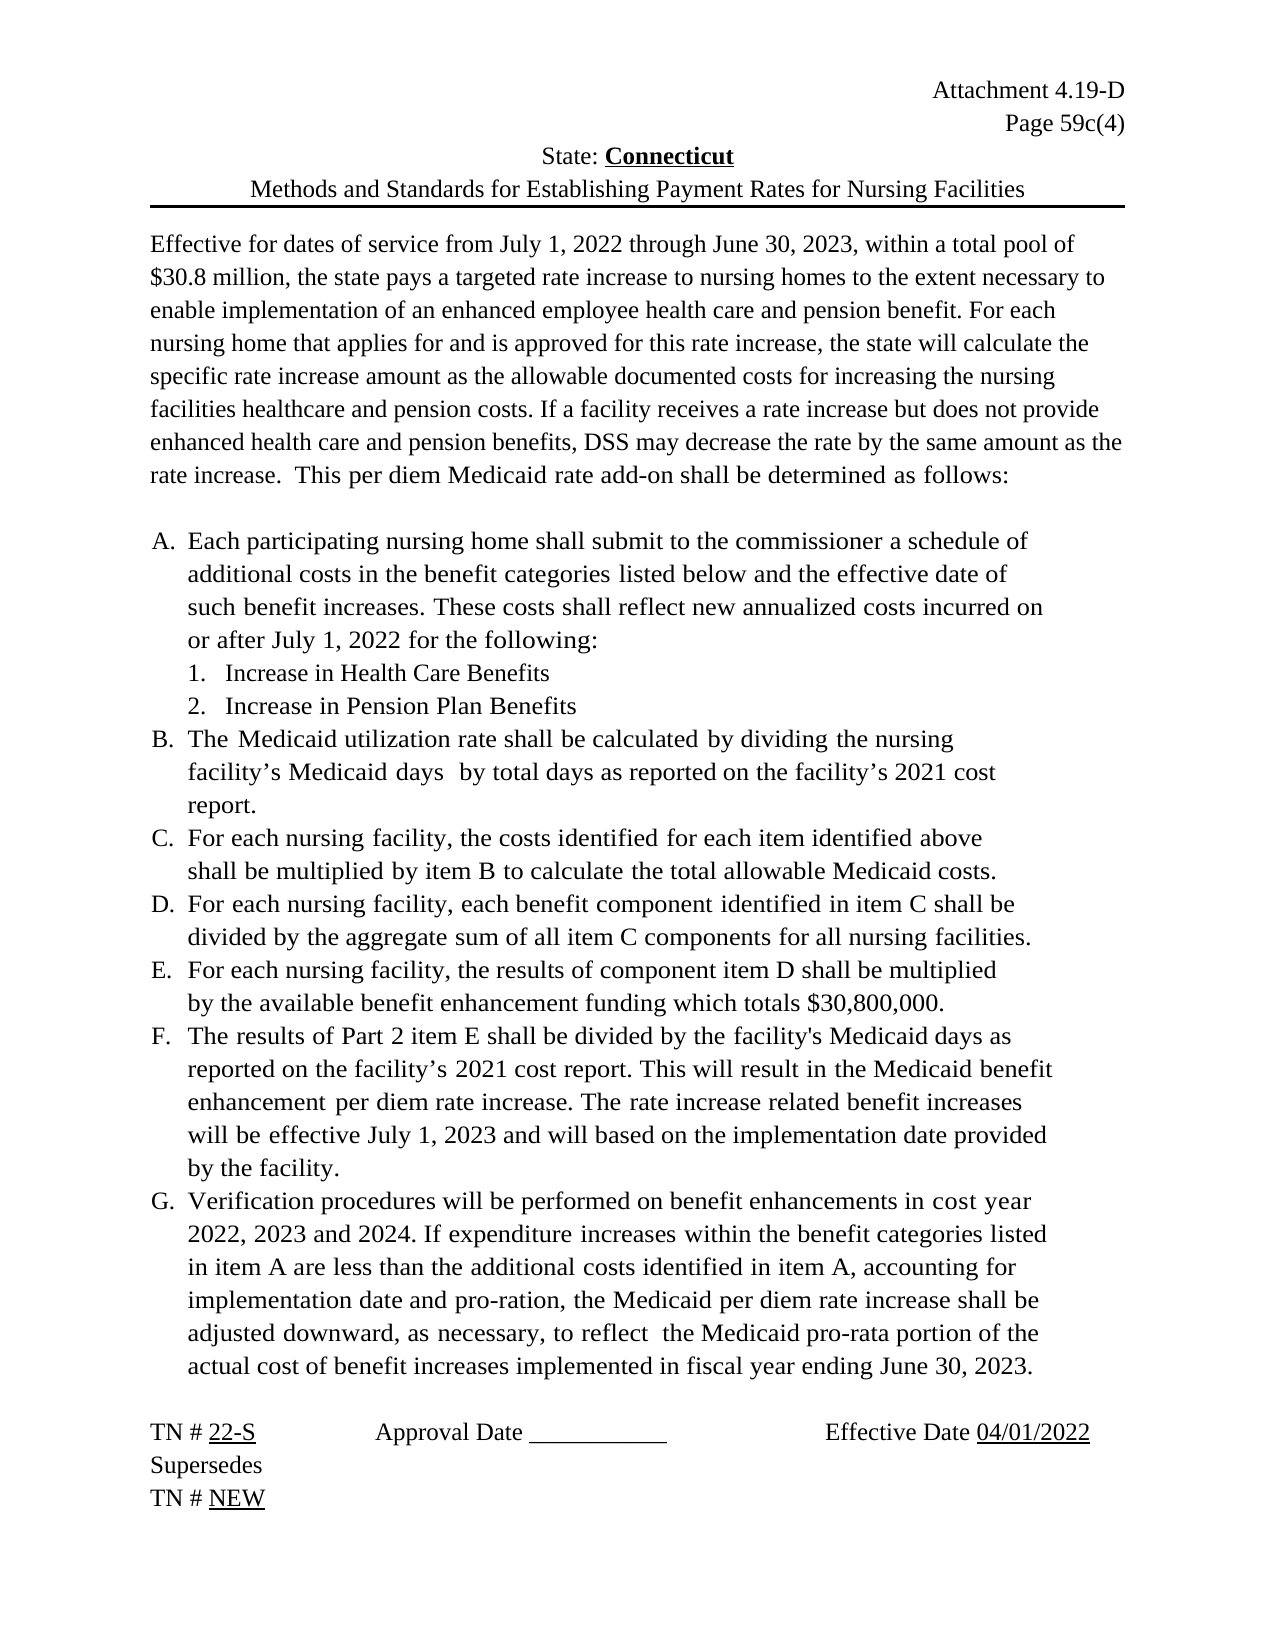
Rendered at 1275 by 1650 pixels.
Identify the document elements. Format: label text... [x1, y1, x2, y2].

list Verification procedures will be performed on benefit enhancements in cost year 2022, 2023 and 2024. If expenditure increases within the benefit categories listed in item A are less than the additional costs identified in item A, accounting for implementation date and pro-ration, the Medicaid per diem rate increase shall be adjusted downward, as necessary, to reflect the Medicaid pro-rata portion of the actual cost of benefit increases implemented in fiscal year ending June 30, 2023. [151, 1186, 1053, 1380]
text Page 59c(4) [381, 108, 1125, 137]
text Supersedes [150, 1451, 1125, 1479]
text Attachment 4.19-D [381, 75, 1125, 104]
text TN # NEW [150, 1483, 1125, 1512]
list For each nursing facility, the costs identified for each item identified above shall be multiplied by item B to calculate the total allowable Medicaid costs. [151, 823, 1032, 885]
text State: Connecticut [150, 141, 1125, 170]
text Effective for dates of service from July 1, 2022 through June 30, 2023, within a total pool of $30.8 million, the state pays a targeted rate increase to nursing homes to the extent necessary to enable implementation of an enhanced employee health care and pension benefit. For each nursing home that applies for and is approved for this rate increase, the state will calculate the specific rate increase amount as the allowable documented costs for increasing the nursing facilities healthcare and pension costs. If a facility receives a rate increase but does not provide enhanced health care and pension benefits, DSS may decrease the rate by the same amount as the rate increase. This per diem Medicaid rate add-on shall be determined as follows: [150, 229, 1125, 489]
list The Medicaid utilization rate shall be calculated by dividing the nursing facility’s Medicaid days by total days as reported on the facility’s 2021 cost report. [151, 724, 1042, 819]
list Increase in Pension Plan Benefits [187, 691, 1125, 720]
list Each participating nursing home shall submit to the commissioner a schedule of additional costs in the benefit categories listed below and the effective date of such benefit increases. These costs shall reflect new annualized costs incurred on or after July 1, 2022 for the following: [151, 526, 1059, 654]
list For each nursing facility, each benefit component identified in item C shall be divided by the aggregate sum of all item C components for all nursing facilities. [151, 889, 1048, 951]
list Increase in Health Care Benefits [187, 658, 1125, 687]
list For each nursing facility, the results of component item D shall be multiplied by the available benefit enhancement funding which totals $30,800,000. [151, 955, 1011, 1017]
list The results of Part 2 item E shall be divided by the facility's Medicaid days as reported on the facility’s 2021 cost report. This will result in the Medicaid benefit enhancement per diem rate increase. The rate increase related benefit increases will be effective July 1, 2023 and will based on the implementation date provided by the facility. [151, 1021, 1066, 1182]
text Methods and Standards for Establishing Payment Rates for Nursing Facilities [150, 174, 1125, 205]
text TN # 22-S Approval Date ___________ Effective Date 04/01/2022 [150, 1417, 1125, 1446]
